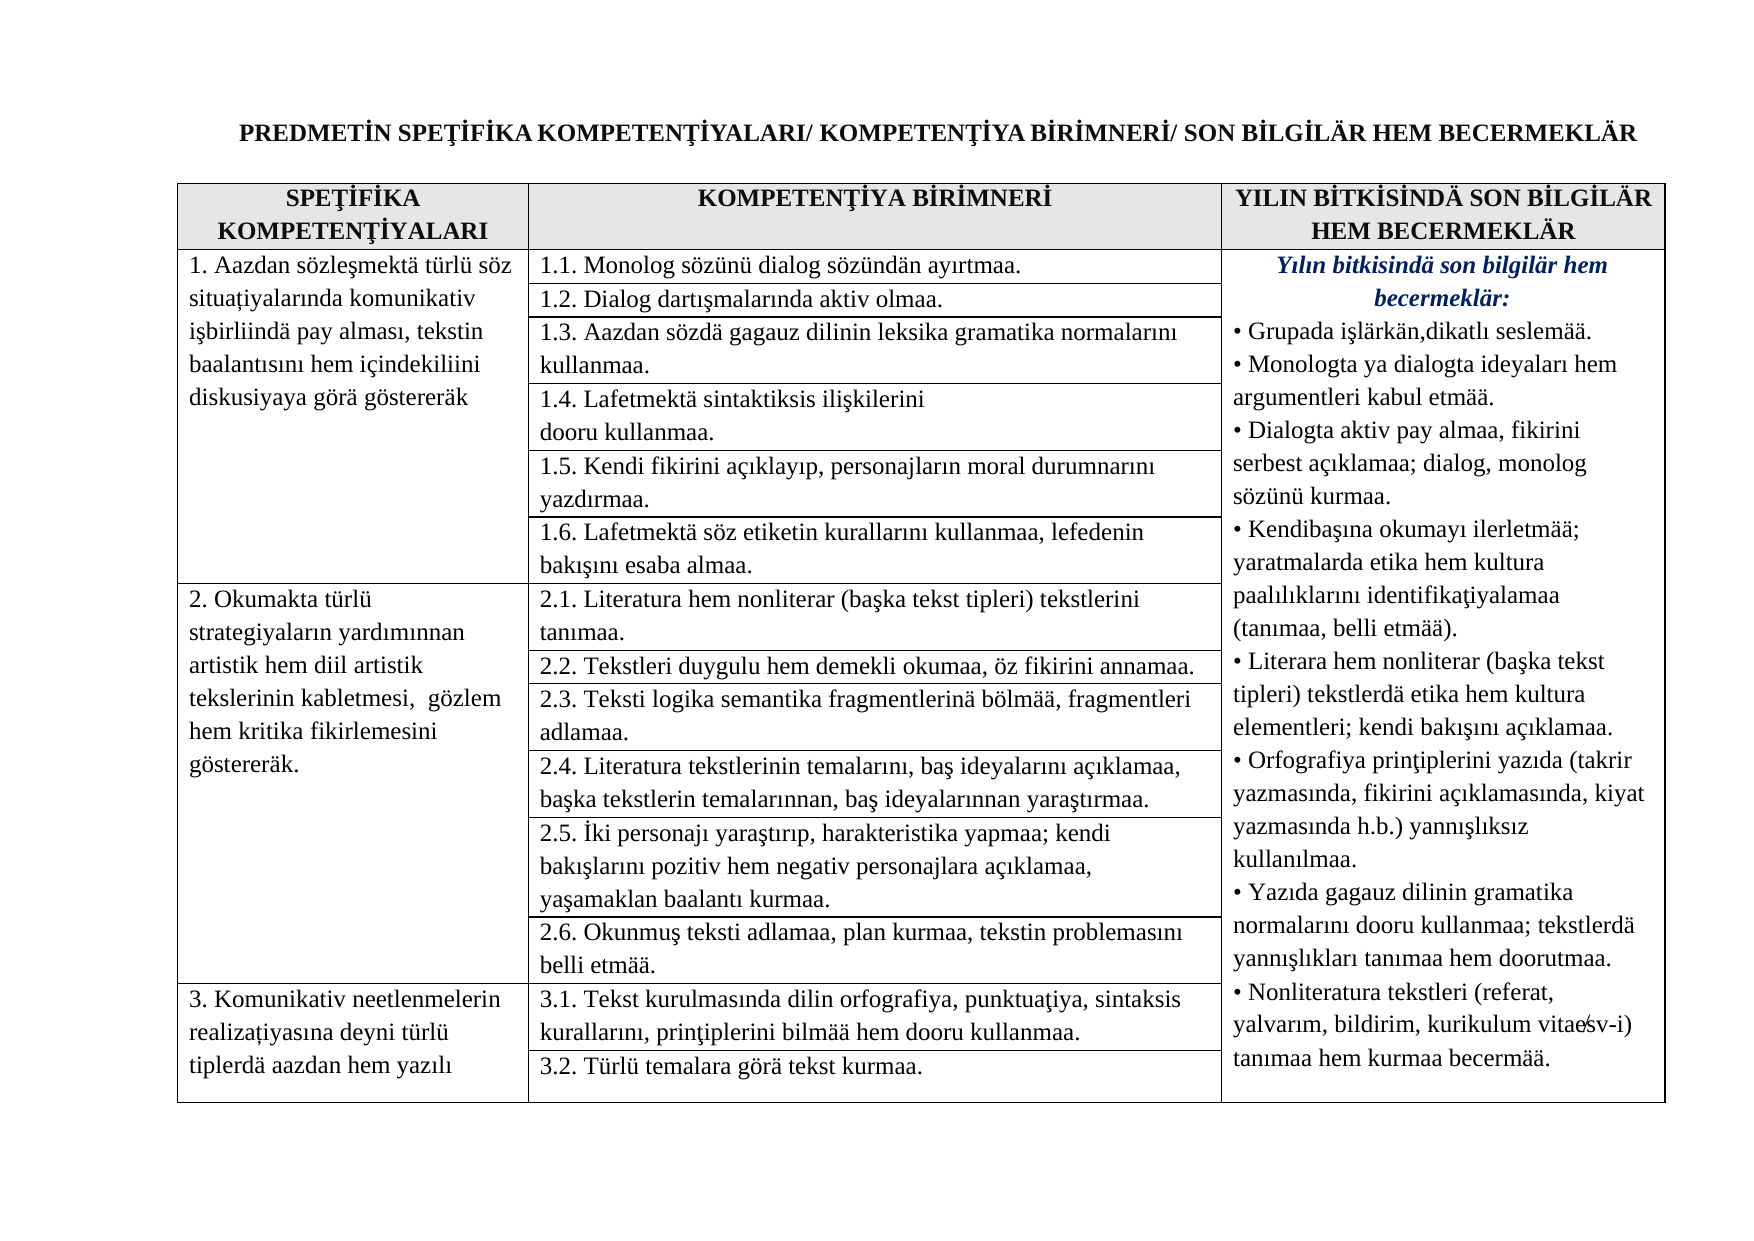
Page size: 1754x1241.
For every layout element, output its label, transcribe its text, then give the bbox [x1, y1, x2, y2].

table_cell 1.5. Kendi fikirini açıklayıp, personajların moral durumnarını yazdırmaa. [529, 451, 1221, 516]
table_cell 2.4. Literatura tekstlerinin temalarını, baş ideyalarını açıklamaa, başka tekstlerin temalarınnan, baş ideyalarınnan yaraştırmaa. [529, 751, 1221, 817]
table_cell 2.3. Teksti logika semantika fragmentlerinä bölmää, fragmentleri adlamaa. [529, 684, 1221, 750]
table_cell 1.2. Dialog dartışmalarında aktiv olmaa. [529, 284, 1221, 316]
table_cell 2.1. Literatura hem nonliterar (başka tekst tipleri) tekstlerini tanımaa. [529, 584, 1221, 650]
table_header KOMPETENŢİYA BİRİMNERİ [529, 184, 1221, 249]
table_cell 2.5. İki personajı yaraştırıp, harakteristika yapmaa; kendi bakışlarını pozitiv hem negativ personajlara açıklamaa, yaşamaklan baalantı kurmaa. [529, 818, 1221, 916]
table_cell 2. Okumakta türlü strategiyaların yardımınnan artistik hem diil artistik tekslerinin kabletmesi, gözlem hem kritika fikirlemesini göstererӓk. [178, 584, 528, 983]
table_cell 2.2. Tekstleri duygulu hem demekli okumaa, öz fikirini annamaa. [529, 651, 1221, 683]
table_cell 3. Komunikativ neetlenmelerin realizațiyasına deyni türlü tiplerdӓ aazdan hem yazılı tekstlerini kurêr, literatura dilinin (orfografiya, leksika, fonetika, gramatika, semantika) normalarını hesaba alarak hem kendi-kendinӓ kontrol yapmasını, meraklıı hem yaradıcı davranışını göstererӓk. [178, 984, 528, 1102]
table_cell 3.1. Tekst kurulmasında dilin orfografiya, punktuaţiya, sintaksis kurallarını, prinţiplerini bilmää hem dooru kullanmaa. [529, 984, 1221, 1050]
table_header YILIN BİTKİSİNDÄ SON BİLGİLÄR HEM BECERMEKLÄR [1222, 184, 1664, 249]
table_header SPEŢİFİKA KOMPETENŢİYALARI [178, 184, 528, 249]
text PREDMETİN SPEŢİFİKA KOMPETENŢİYALARI/ KOMPETENŢİYA BİRİMNERİ/ SON BİLGİLÄR HEM BECERMEKLÄR [211, 118, 1665, 147]
table_cell 1. Aazdan sözleşmektӓ türlü söz situațiyalarında komunikativ işbirliindӓ pay alması, tekstin baalantısını hem içindekiliini diskusiyaya görä göstererӓk [178, 250, 528, 583]
table_cell 1.1. Monolog sözünü dialog sözündän ayırtmaa. [529, 250, 1221, 283]
table_cell 2.6. Okunmuş teksti adlamaa, plan kurmaa, tekstin problemasını belli etmää. [529, 918, 1221, 983]
table_cell 1.6. Lafetmektä söz etiketin kurallarını kullanmaa, lefedenin bakışını esaba almaa. [529, 518, 1221, 583]
table_cell Yılın bitkisindä son bilgilär hem becermeklär: • Grupada işlärkän,dikatlı seslemää. • Monologta ya dialogta ideyaları hem argumentleri kabul etmää. • Dialogta aktiv pay almaa, fikirini serbest açıklamaa; dialog, monolog sözünü kurmaa. • Kendibaşına okumayı ilerletmää; yaratmalarda etika hem kultura paalılıklarını identifikaţiyalamaa (tanımaa, belli etmää). • Literara hem nonliterar (başka tekst tipleri) tekstlerdä etika hem kultura elementleri; kendi bakışını açıklamaa. • Orfografiya prinţiplerini yazıda (takrir yazmasında, fikirini açıklamasında, kiyat yazmasında h.b.) yannışlıksız kullanılmaa. • Yazıda gagauz dilinin gramatika normalarını dooru kullanmaa; tekstlerdä yannışlıkları tanımaa hem doorutmaa. • Nonliteratura tekstleri (referat, yalvarım, bildirim, kurikulum vitae̸sv-i) tanımaa hem kurmaa becermää. Paalılıklar: • Uygun komunikativ davranış durumunda seslemäk prinţiplerini kullanmak, informaţiyanın kabul etmää meraklandıını göstermää. • Dialogta uygun ilişkilär kurmaa; kendi fikirinin açıklamasında sesleyennerin dikatını çekmää. • Kendibaşına okumayı ilerletmää; yaratmalarda etika hem kultura paalılıklarını identifikaţiyalamaa (tanımaa, belli etmää); analiz yapmaa, becermeklerini yaşamakta uygun kullanmaa. [1222, 250, 1664, 1102]
table_cell 1.4. Lafetmektä sintaktiksis ilişkilerini dooru kullanmaa. [529, 384, 1221, 450]
table_cell 3.2. Türlü temalara görä tekst kurmaa. [529, 1051, 1221, 1102]
table_cell 1.3. Aazdan sözdä gagauz dilinin leksika gramatika normalarını kullanmaa. [529, 318, 1221, 383]
